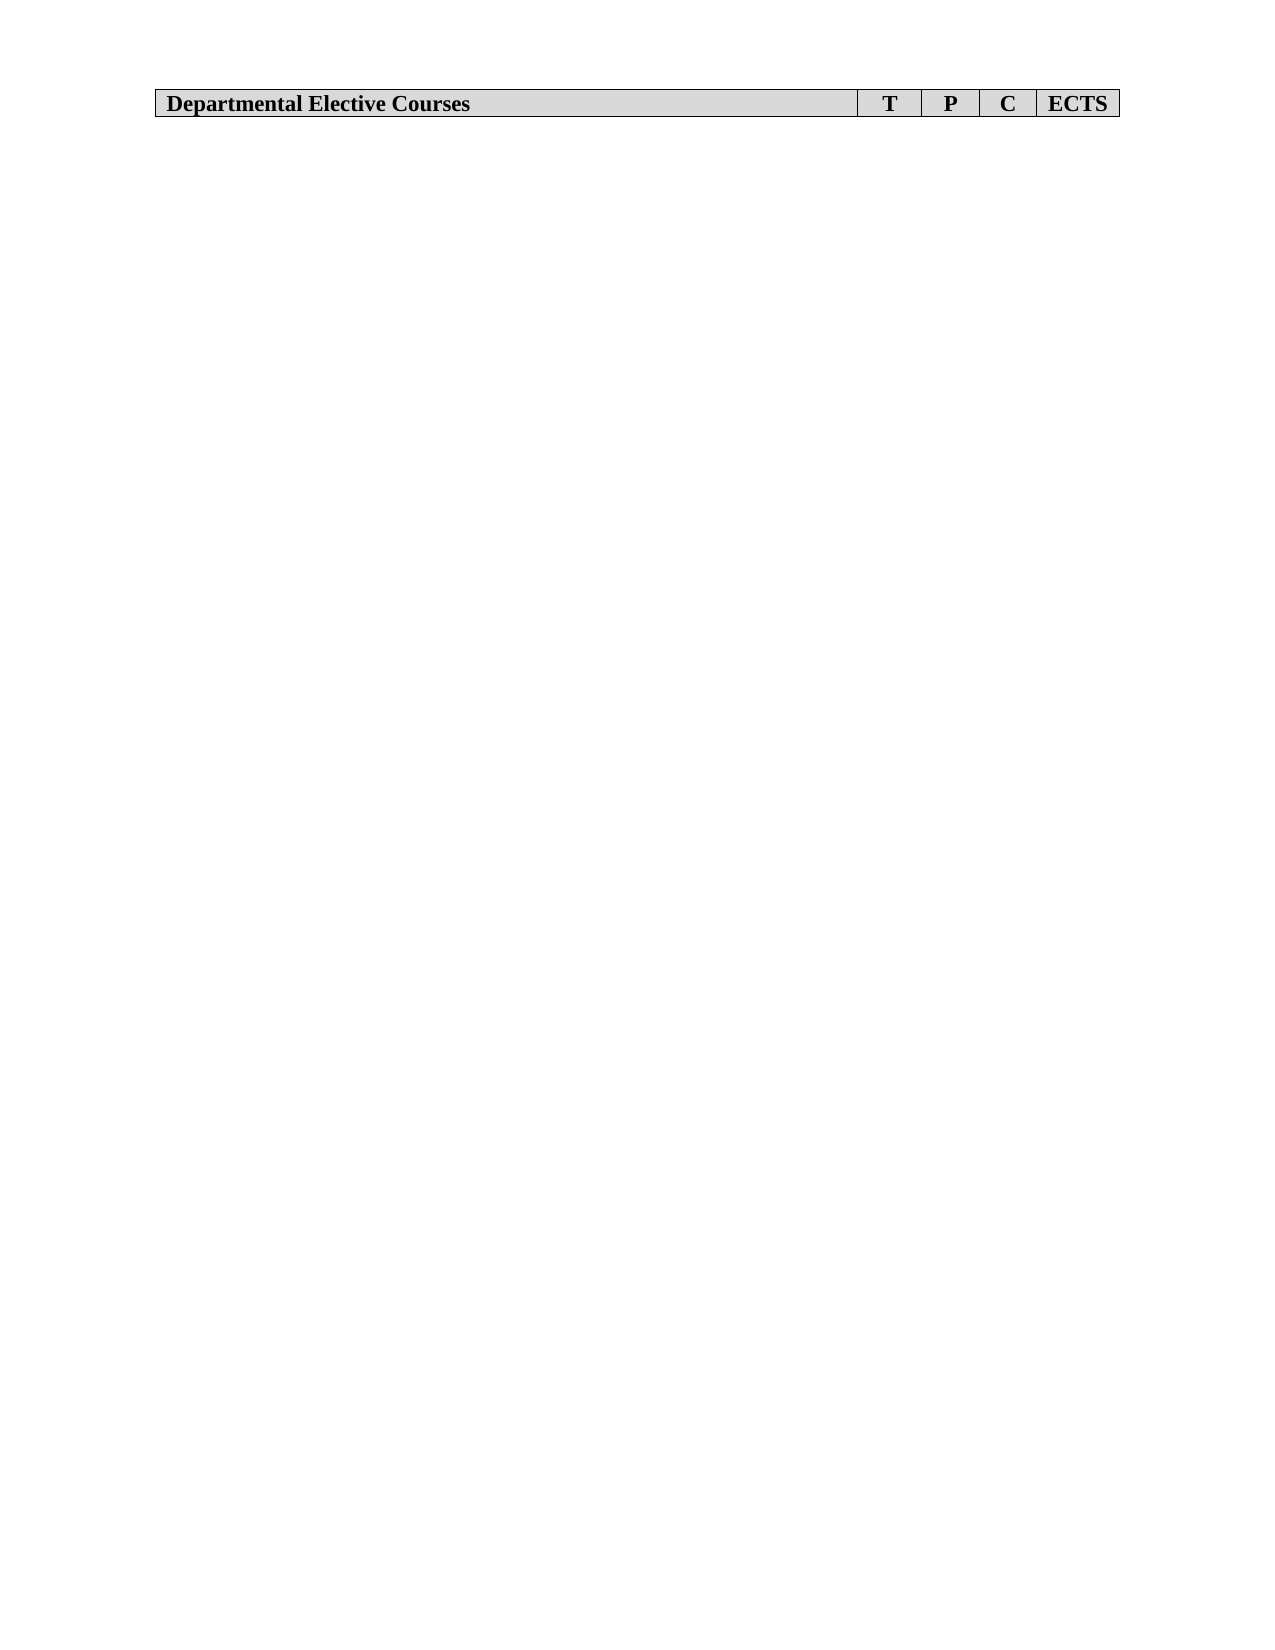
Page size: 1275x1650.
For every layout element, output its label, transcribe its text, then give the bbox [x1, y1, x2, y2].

table_header Departmental Elective Courses [156, 90, 857, 116]
table_header T [858, 90, 921, 116]
table_header C [980, 90, 1036, 116]
table_header ECTS [1037, 90, 1119, 116]
table_header P [922, 90, 979, 116]
